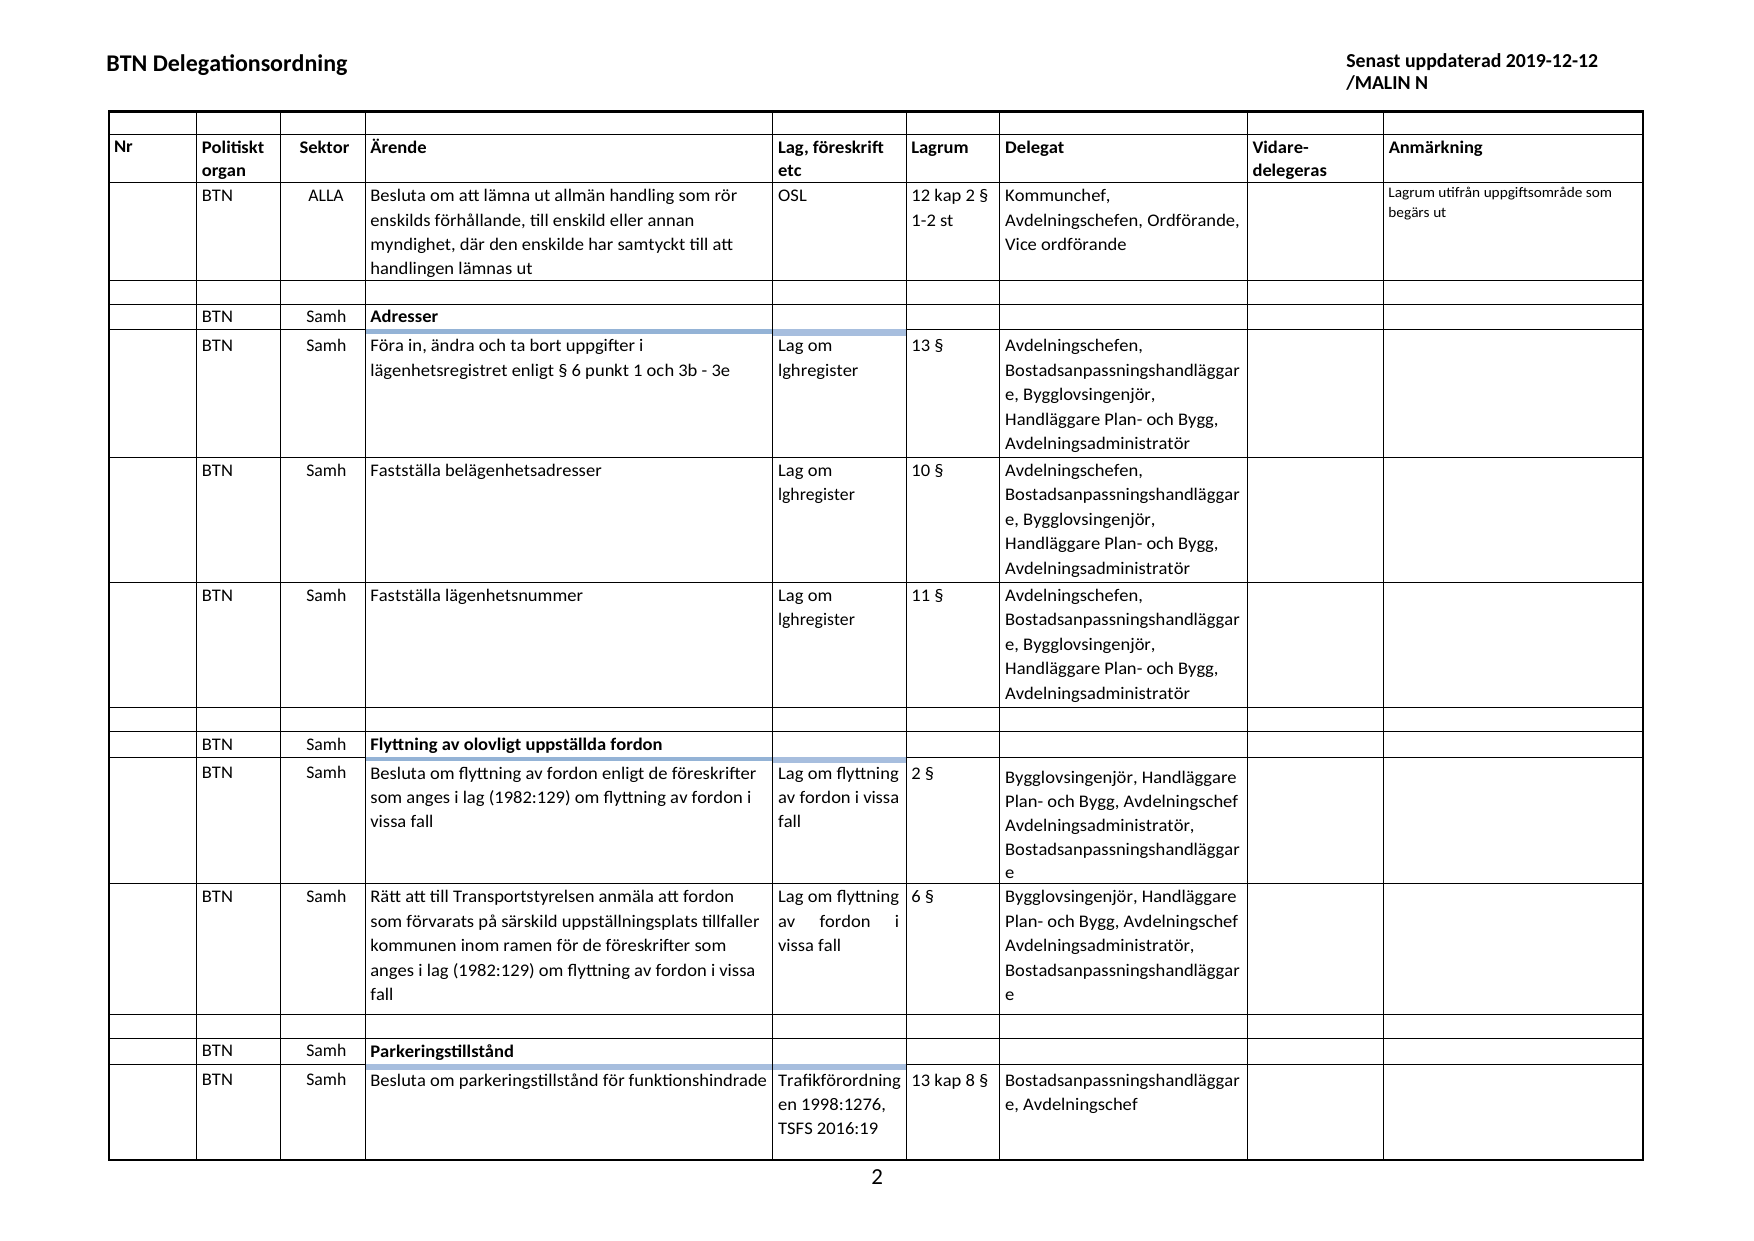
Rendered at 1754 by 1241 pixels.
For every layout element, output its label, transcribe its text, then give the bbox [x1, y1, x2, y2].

table_cell Avdelningschefen, Bostadsanpassningshandläggar e, Bygglovsingenjör, Handläggare Plan- och Bygg, Avdelningsadministratör [1000, 330, 1247, 457]
table_cell [197, 708, 280, 731]
table_cell [1384, 281, 1642, 303]
table_header [110, 113, 196, 134]
table_cell BTN [197, 758, 280, 883]
table_cell Bostadsanpassningshandläggar e, Avdelningschef [1000, 1065, 1247, 1158]
table_cell BTN [197, 884, 280, 1014]
table_cell 2 § [907, 758, 999, 883]
table_cell BTN [197, 583, 280, 707]
table_cell [110, 1065, 196, 1158]
table_cell [1384, 884, 1642, 1014]
table_cell [366, 1015, 772, 1038]
table_cell [773, 708, 906, 731]
table_cell Sektor [281, 135, 365, 182]
table_cell [1384, 758, 1642, 883]
table_cell Samh [281, 1039, 365, 1063]
table_cell Besluta om flyttning av fordon enligt de föreskrifter som anges i lag (1982:129) om flyttning av fordon i vissa fall [366, 761, 772, 883]
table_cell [1000, 183, 1247, 279]
table_cell Avdelningschefen, Bostadsanpassningshandläggar e, Bygglovsingenjör, Handläggare Plan- och Bygg, Avdelningsadministratör [1000, 583, 1247, 707]
table_cell [1248, 708, 1383, 731]
table_cell 11 § [907, 583, 999, 707]
table_cell Bygglovsingenjör, Handläggare Plan- och Bygg, Avdelningschef Avdelningsadministratör, Bostadsanpassningshandläggar e [1000, 758, 1247, 883]
table_cell Samh [281, 305, 365, 329]
table_cell [907, 708, 999, 731]
table_cell [773, 1015, 906, 1038]
table_cell Ärende [366, 135, 772, 182]
table_cell Samh [281, 732, 365, 757]
table_cell BTN [197, 1065, 280, 1158]
table_cell [773, 281, 906, 303]
table_cell Lag om lghregister [773, 336, 906, 457]
table_cell [1248, 330, 1383, 457]
table_cell [197, 281, 280, 303]
table_cell Politiskt organ [197, 135, 280, 182]
table_cell ALLA [281, 183, 365, 279]
table_cell [110, 458, 196, 582]
table_cell [1248, 884, 1383, 1014]
table_cell Samh [281, 330, 365, 457]
table_header [281, 113, 365, 134]
table_cell Bygglovsingenjör, Handläggare Plan- och Bygg, Avdelningschef Avdelningsadministratör, Bostadsanpassningshandläggar e [1000, 884, 1247, 1014]
table_cell Delegat [1000, 135, 1247, 182]
table_cell [1000, 281, 1247, 303]
table_cell [110, 583, 196, 707]
table_cell [1384, 1065, 1642, 1158]
table_cell [1248, 1039, 1383, 1063]
table_cell BTN [197, 458, 280, 582]
table_header [366, 113, 772, 134]
table_cell Parkeringstillstånd [366, 1039, 772, 1063]
table_cell [110, 183, 196, 279]
table_cell Samh [281, 758, 365, 883]
table_header [907, 113, 999, 134]
table_cell Rätt att till Transportstyrelsen anmäla att fordon som förvarats på särskild uppställningsplats tillfaller kommunen inom ramen för de föreskrifter som anges i lag (1982:129) om flyttning av fordon i vissa fall [366, 884, 772, 1014]
table_cell [110, 708, 196, 731]
table_cell [281, 1015, 365, 1038]
table_header [197, 113, 280, 134]
table_header [1248, 113, 1383, 134]
table_cell [1384, 305, 1642, 329]
table_cell [1000, 732, 1247, 757]
table_cell 12 kap 2 § 1-2 st [907, 183, 999, 279]
table_cell [907, 281, 999, 303]
table_cell [110, 305, 196, 329]
table_cell [1384, 583, 1642, 707]
table_cell [110, 281, 196, 303]
table_cell [110, 884, 196, 1014]
table_cell [1384, 1015, 1642, 1038]
table_cell Anmärkning [1384, 135, 1642, 182]
table_cell Samh [281, 1065, 365, 1158]
table_cell [1248, 458, 1383, 582]
table_cell [366, 281, 772, 303]
table_cell Lag om lghregister [773, 458, 906, 582]
table_cell 13 § [907, 330, 999, 457]
table_cell 10 § [907, 458, 999, 582]
table_cell Avdelningschefen, Bostadsanpassningshandläggar e, Bygglovsingenjör, Handläggare Plan- och Bygg, Avdelningsadministratör [1000, 458, 1247, 582]
table_cell Lag om flyttning av fordon i vissa fall [773, 763, 906, 883]
table_cell [1248, 183, 1383, 279]
table_cell [1000, 1015, 1247, 1038]
table_cell Lag om flyttning av fordon i vissa fall [773, 884, 906, 1014]
table_cell Samh [281, 458, 365, 582]
table_cell Samh [281, 583, 365, 707]
table_cell [1248, 1015, 1383, 1038]
table_cell [110, 1015, 196, 1038]
table_cell [1248, 758, 1383, 883]
table_cell Fastställa lägenhetsnummer [366, 583, 772, 707]
table_cell [1384, 458, 1642, 582]
table_cell BTN [197, 1039, 280, 1063]
table_cell [773, 1039, 906, 1063]
table_header [1000, 113, 1247, 134]
table_cell [281, 281, 365, 303]
table_cell Flyttning av olovligt uppställda fordon [366, 732, 772, 757]
table_cell [1384, 1039, 1642, 1063]
table_cell [1000, 708, 1247, 731]
table_cell Lagrum [907, 135, 999, 182]
table_cell [1248, 583, 1383, 707]
table_cell Besluta om att lämna ut allmän handling som rör enskilds förhållande, till enskild eller annan myndighet, där den enskilde har samtyckt till att handlingen lämnas ut [366, 183, 772, 279]
table_header [773, 113, 906, 134]
table_cell BTN [197, 330, 280, 457]
table_cell [773, 305, 906, 329]
table_cell [1248, 281, 1383, 303]
table_cell [1384, 708, 1642, 731]
table_cell OSL [773, 183, 906, 279]
table_cell 6 § [907, 884, 999, 1014]
table_cell [110, 330, 196, 457]
table_cell Lag, föreskrift etc [773, 135, 906, 182]
table_header [1384, 113, 1642, 134]
table_cell [907, 305, 999, 329]
table_cell Lag om lghregister [773, 583, 906, 707]
table_cell [110, 1039, 196, 1063]
table_cell [110, 758, 196, 883]
table_cell 13 kap 8 § [907, 1065, 999, 1158]
table_cell [110, 732, 196, 757]
table_cell BTN [197, 305, 280, 329]
table_cell Fastställa belägenhetsadresser [366, 458, 772, 582]
table_cell [1384, 732, 1642, 757]
table_cell Trafikförordning en 1998:1276, TSFS 2016:19 [773, 1070, 906, 1158]
table_cell [1248, 732, 1383, 757]
table_cell Föra in, ändra och ta bort uppgifter i lägenhetsregistret enligt § 6 punkt 1 och 3b - 3e [366, 334, 772, 457]
table_cell [1248, 1065, 1383, 1158]
table_cell [281, 708, 365, 731]
table_cell Vidare- delegeras [1248, 135, 1383, 182]
table_cell BTN [197, 732, 280, 757]
table_cell Adresser [366, 305, 772, 329]
table_cell Nr [110, 135, 196, 182]
table_cell [197, 1015, 280, 1038]
table_cell Lagrum utifrån uppgiftsområde som begärs ut [1384, 183, 1642, 279]
table_cell BTN [197, 183, 280, 279]
table_cell [907, 732, 999, 757]
table_cell Samh [281, 884, 365, 1014]
table_cell Besluta om parkeringstillstånd för funktionshindrade [366, 1070, 772, 1158]
table_cell [773, 732, 906, 757]
table_cell [1000, 1039, 1247, 1063]
table_cell [907, 1039, 999, 1063]
table_cell [907, 1015, 999, 1038]
table_cell [366, 708, 772, 731]
table_cell [1384, 330, 1642, 457]
table_cell [1000, 305, 1247, 329]
table_cell [1248, 305, 1383, 329]
